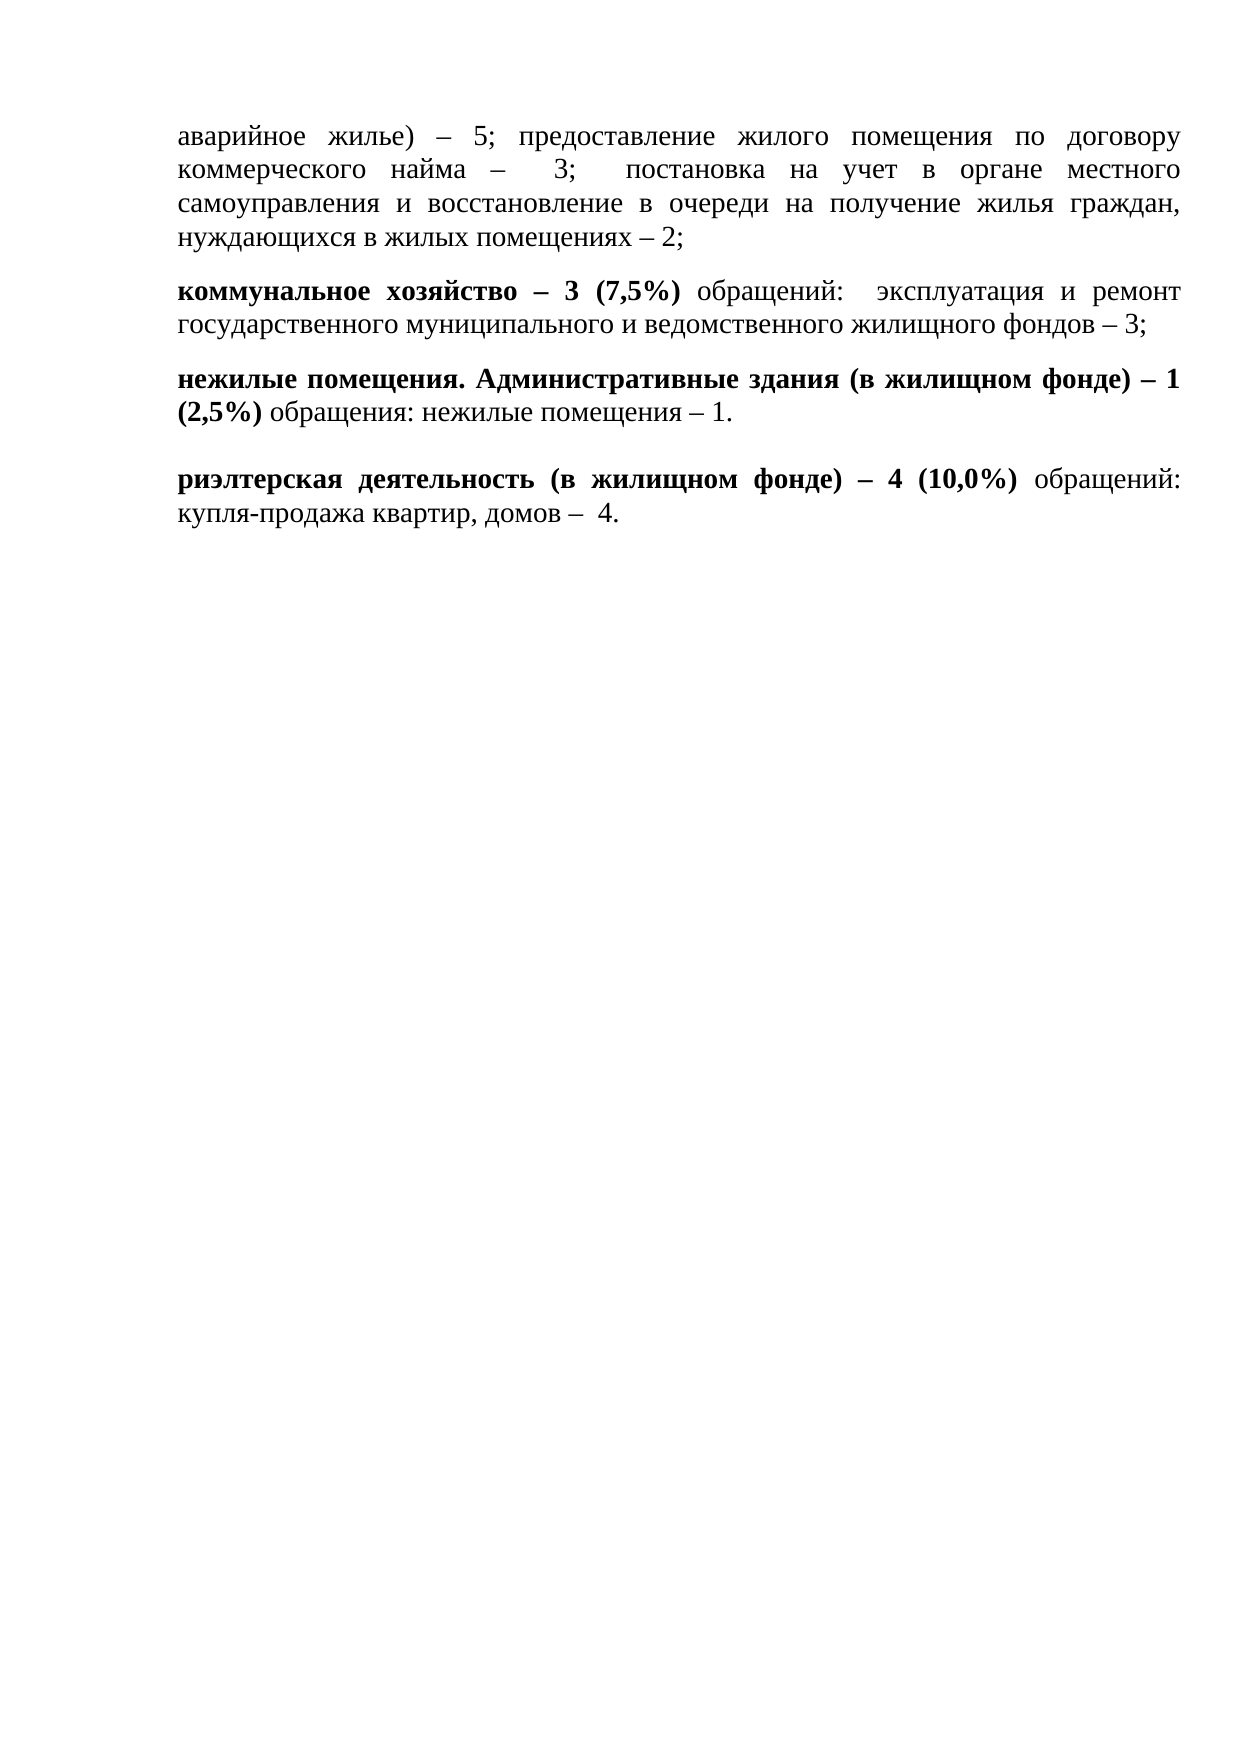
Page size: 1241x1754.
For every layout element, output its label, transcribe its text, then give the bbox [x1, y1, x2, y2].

text коммунальное хозяйство – 3 (7,5%) обращений: эксплуатация и ремонт государственного муниципального и ведомственного жилищного фондов – 3; [177, 273, 1181, 340]
text риэлтерская деятельность (в жилищном фонде) – 4 (10,0%) обращений: купля-продажа квартир, домов – 4. [177, 462, 1181, 529]
text нежилые помещения. Административные здания (в жилищном фонде) – 1 (2,5%) обращения: нежилые помещения – 1. [177, 361, 1181, 428]
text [177, 118, 1181, 252]
